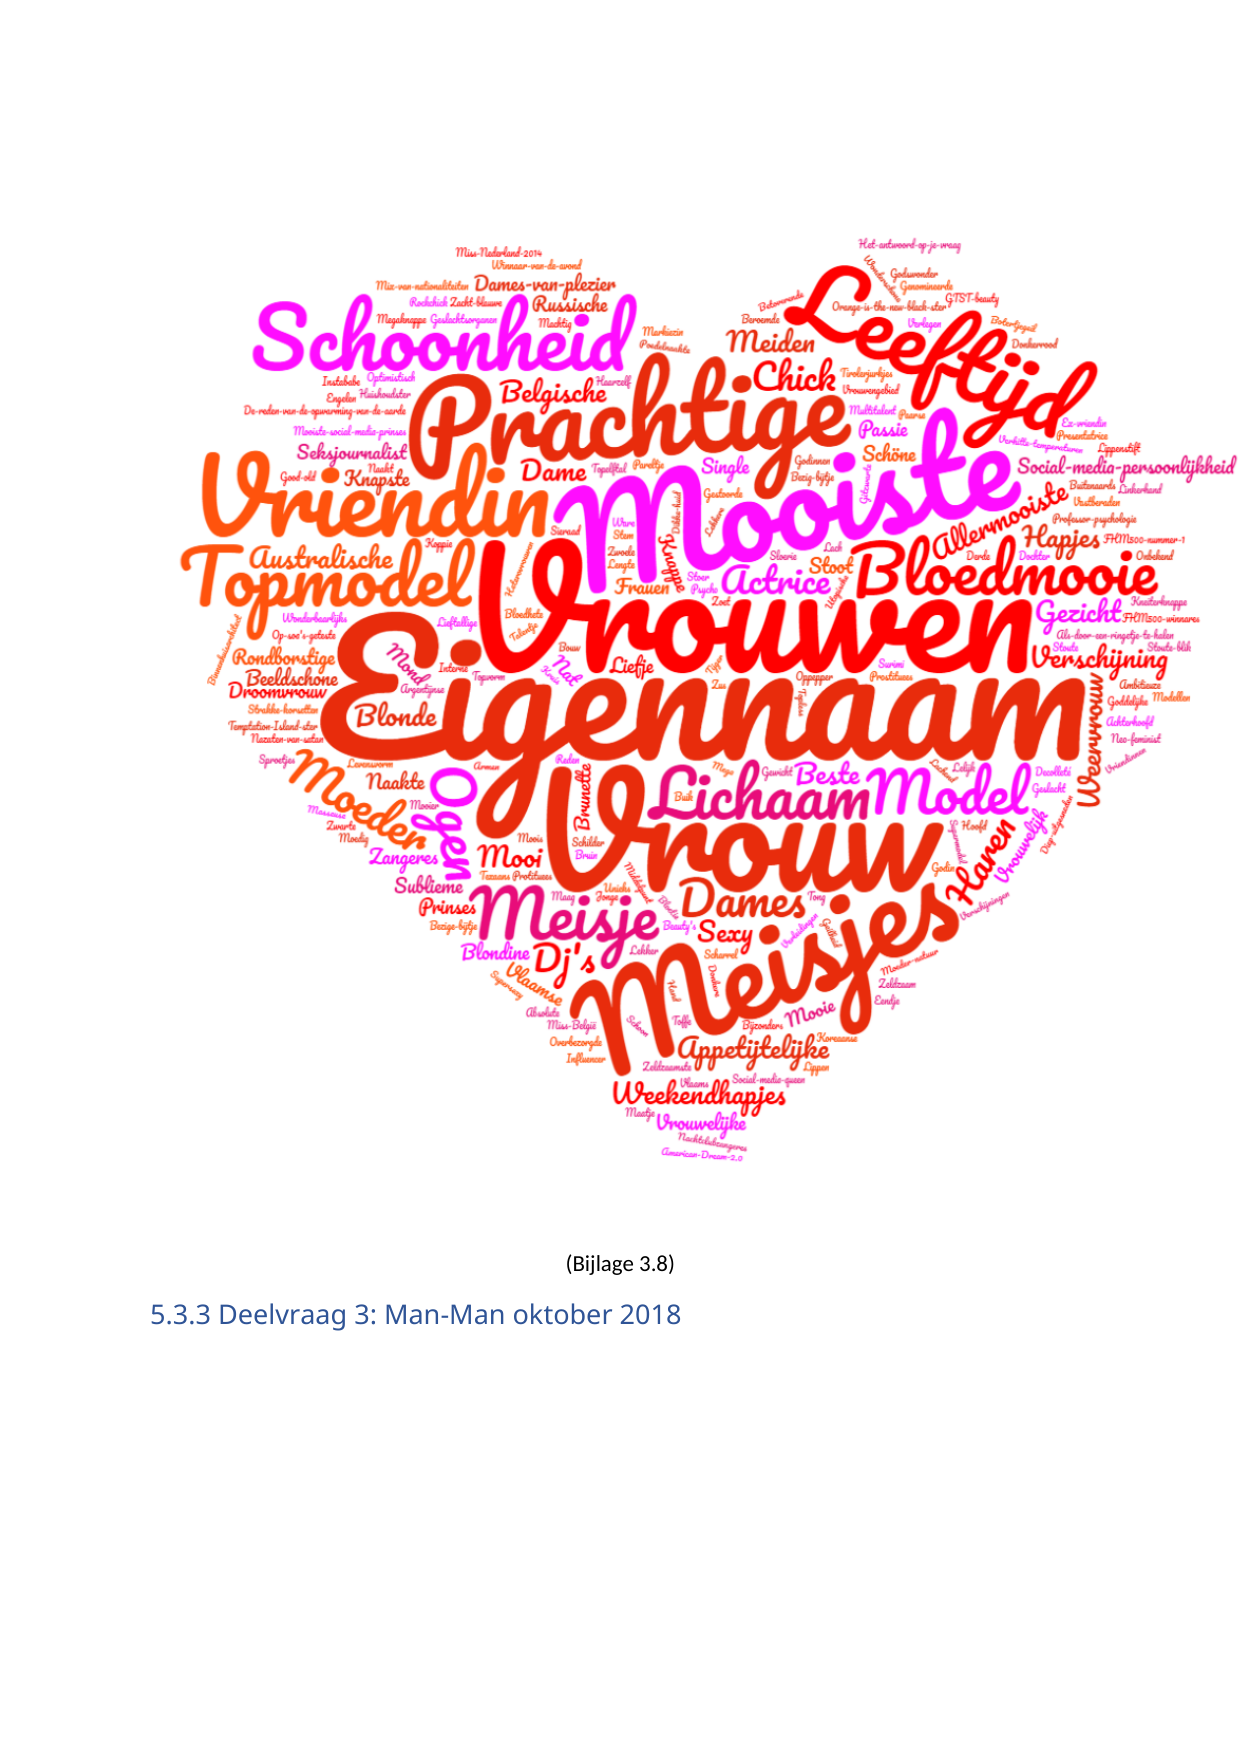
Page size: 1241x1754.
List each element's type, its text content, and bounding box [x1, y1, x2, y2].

text (Bijlage 3.8) [150, 1249, 1090, 1277]
text 5.3.3 Deelvraag 3: Man-Man oktober 2018 [150, 1296, 1090, 1332]
